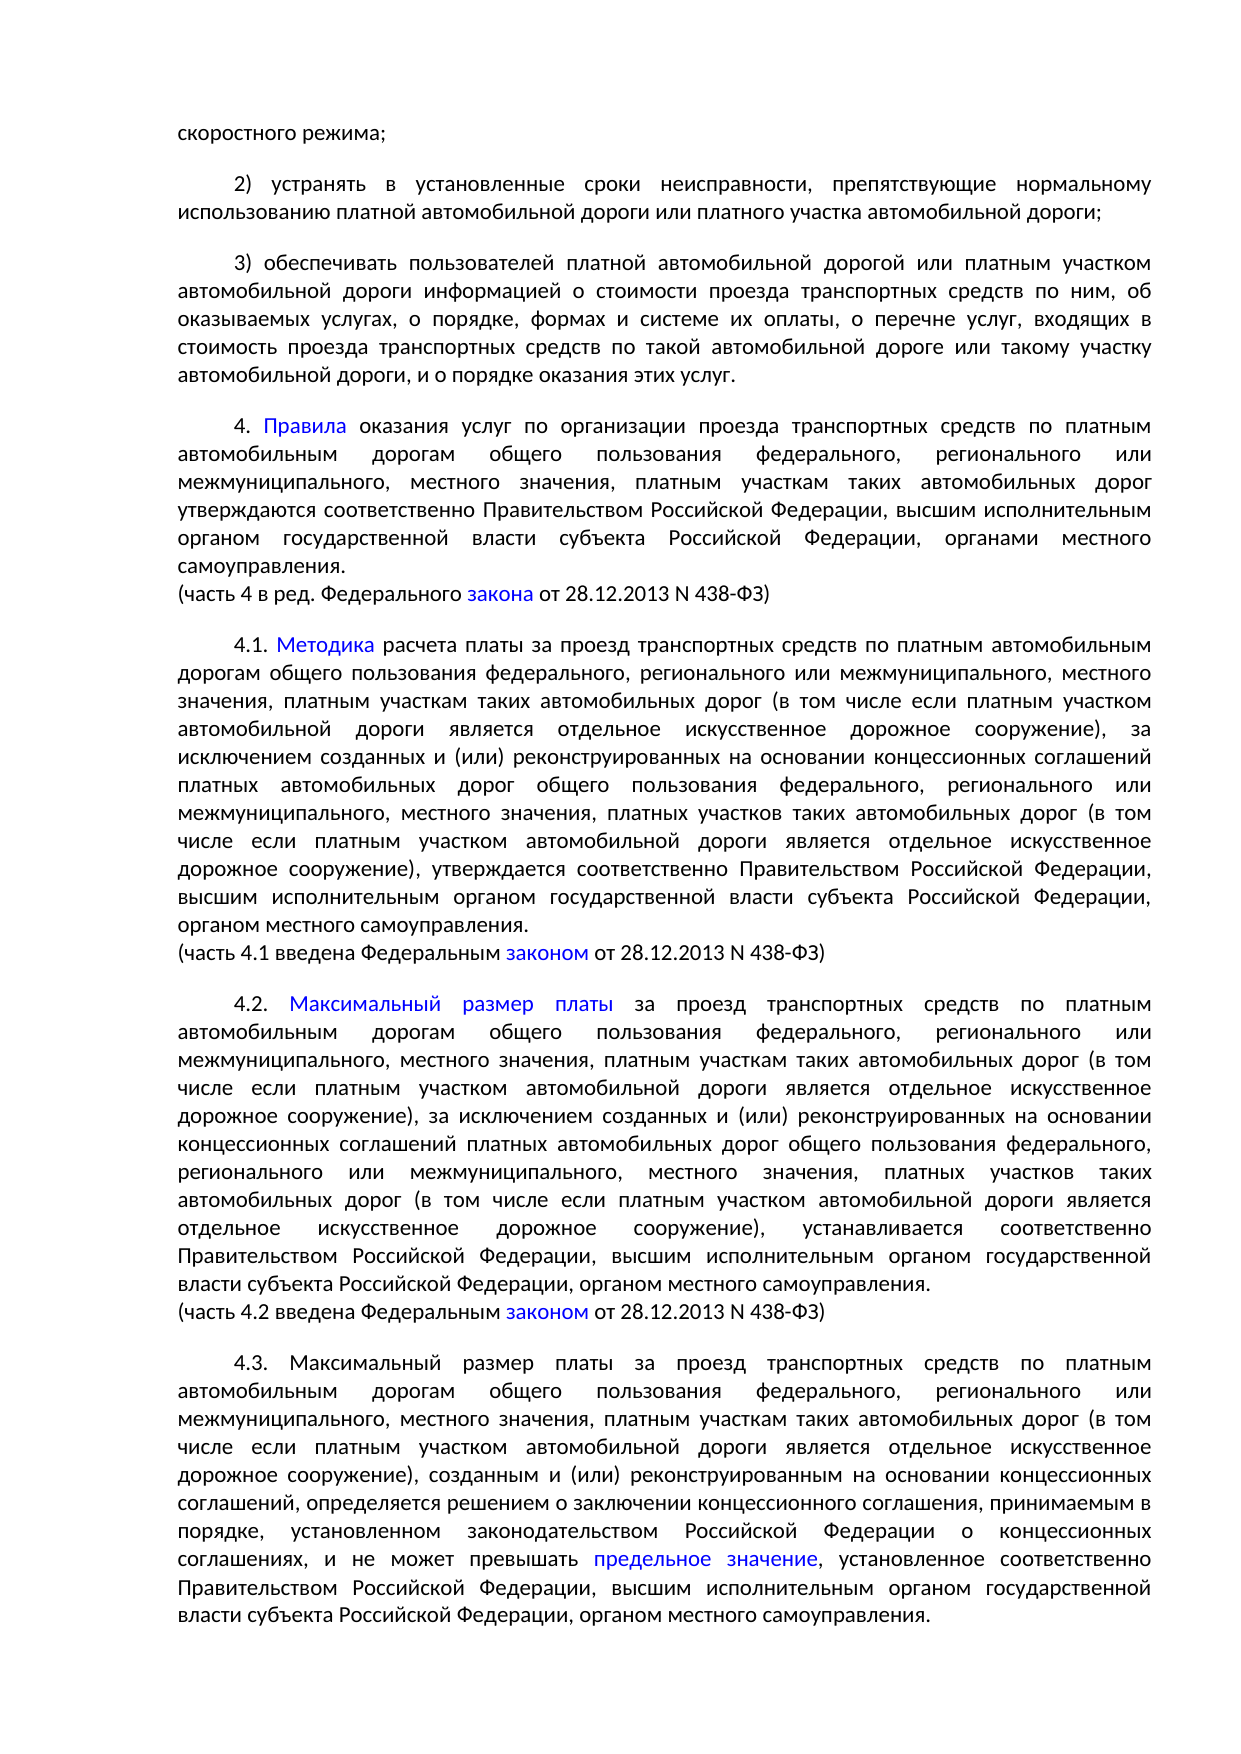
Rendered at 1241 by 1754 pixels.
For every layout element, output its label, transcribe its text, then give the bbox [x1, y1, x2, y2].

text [177, 118, 1152, 146]
text 4. Правила оказания услуг по организации проезда транспортных средств по платным автомобильным дорогам общего пользования федерального, регионального или межмуниципального, местного значения, платным участкам таких автомобильных дорог утверждаются соответственно Правительством Российской Федерации, высшим исполнительным органом государственной власти субъекта Российской Федерации, органами местного самоуправления. [177, 411, 1152, 579]
text (часть 4 в ред. Федерального закона от 28.12.2013 N 438-ФЗ) [177, 579, 1152, 607]
text (часть 4.1 введена Федеральным законом от 28.12.2013 N 438-ФЗ) [177, 938, 1152, 966]
text (часть 4.2 введена Федеральным законом от 28.12.2013 N 438-ФЗ) [177, 1297, 1152, 1326]
text 4.1. Методика расчета платы за проезд транспортных средств по платным автомобильным дорогам общего пользования федерального, регионального или межмуниципального, местного значения, платным участкам таких автомобильных дорог (в том числе если платным участком автомобильной дороги является отдельное искусственное дорожное сооружение), за исключением созданных и (или) реконструированных на основании концессионных соглашений платных автомобильных дорог общего пользования федерального, регионального или межмуниципального, местного значения, платных участков таких автомобильных дорог (в том числе если платным участком автомобильной дороги является отдельное искусственное дорожное сооружение), утверждается соответственно Правительством Российской Федерации, высшим исполнительным органом государственной власти субъекта Российской Федерации, органом местного самоуправления. [177, 630, 1152, 938]
text 2) устранять в установленные сроки неисправности, препятствующие нормальному использованию платной автомобильной дороги или платного участка автомобильной дороги; [177, 169, 1152, 225]
text 4.3. Максимальный размер платы за проезд транспортных средств по платным автомобильным дорогам общего пользования федерального, регионального или межмуниципального, местного значения, платным участкам таких автомобильных дорог (в том числе если платным участком автомобильной дороги является отдельное искусственное дорожное сооружение), созданным и (или) реконструированным на основании концессионных соглашений, определяется решением о заключении концессионного соглашения, принимаемым в порядке, установленном законодательством Российской Федерации о концессионных соглашениях, и не может превышать предельное значение, установленное соответственно Правительством Российской Федерации, высшим исполнительным органом государственной власти субъекта Российской Федерации, органом местного самоуправления. [177, 1348, 1152, 1629]
text 4.2. Максимальный размер платы за проезд транспортных средств по платным автомобильным дорогам общего пользования федерального, регионального или межмуниципального, местного значения, платным участкам таких автомобильных дорог (в том числе если платным участком автомобильной дороги является отдельное искусственное дорожное сооружение), за исключением созданных и (или) реконструированных на основании концессионных соглашений платных автомобильных дорог общего пользования федерального, регионального или межмуниципального, местного значения, платных участков таких автомобильных дорог (в том числе если платным участком автомобильной дороги является отдельное искусственное дорожное сооружение), устанавливается соответственно Правительством Российской Федерации, высшим исполнительным органом государственной власти субъекта Российской Федерации, органом местного самоуправления. [177, 989, 1152, 1297]
text 3) обеспечивать пользователей платной автомобильной дорогой или платным участком автомобильной дороги информацией о стоимости проезда транспортных средств по ним, об оказываемых услугах, о порядке, формах и системе их оплаты, о перечне услуг, входящих в стоимость проезда транспортных средств по такой автомобильной дороге или такому участку автомобильной дороги, и о порядке оказания этих услуг. [177, 248, 1152, 388]
